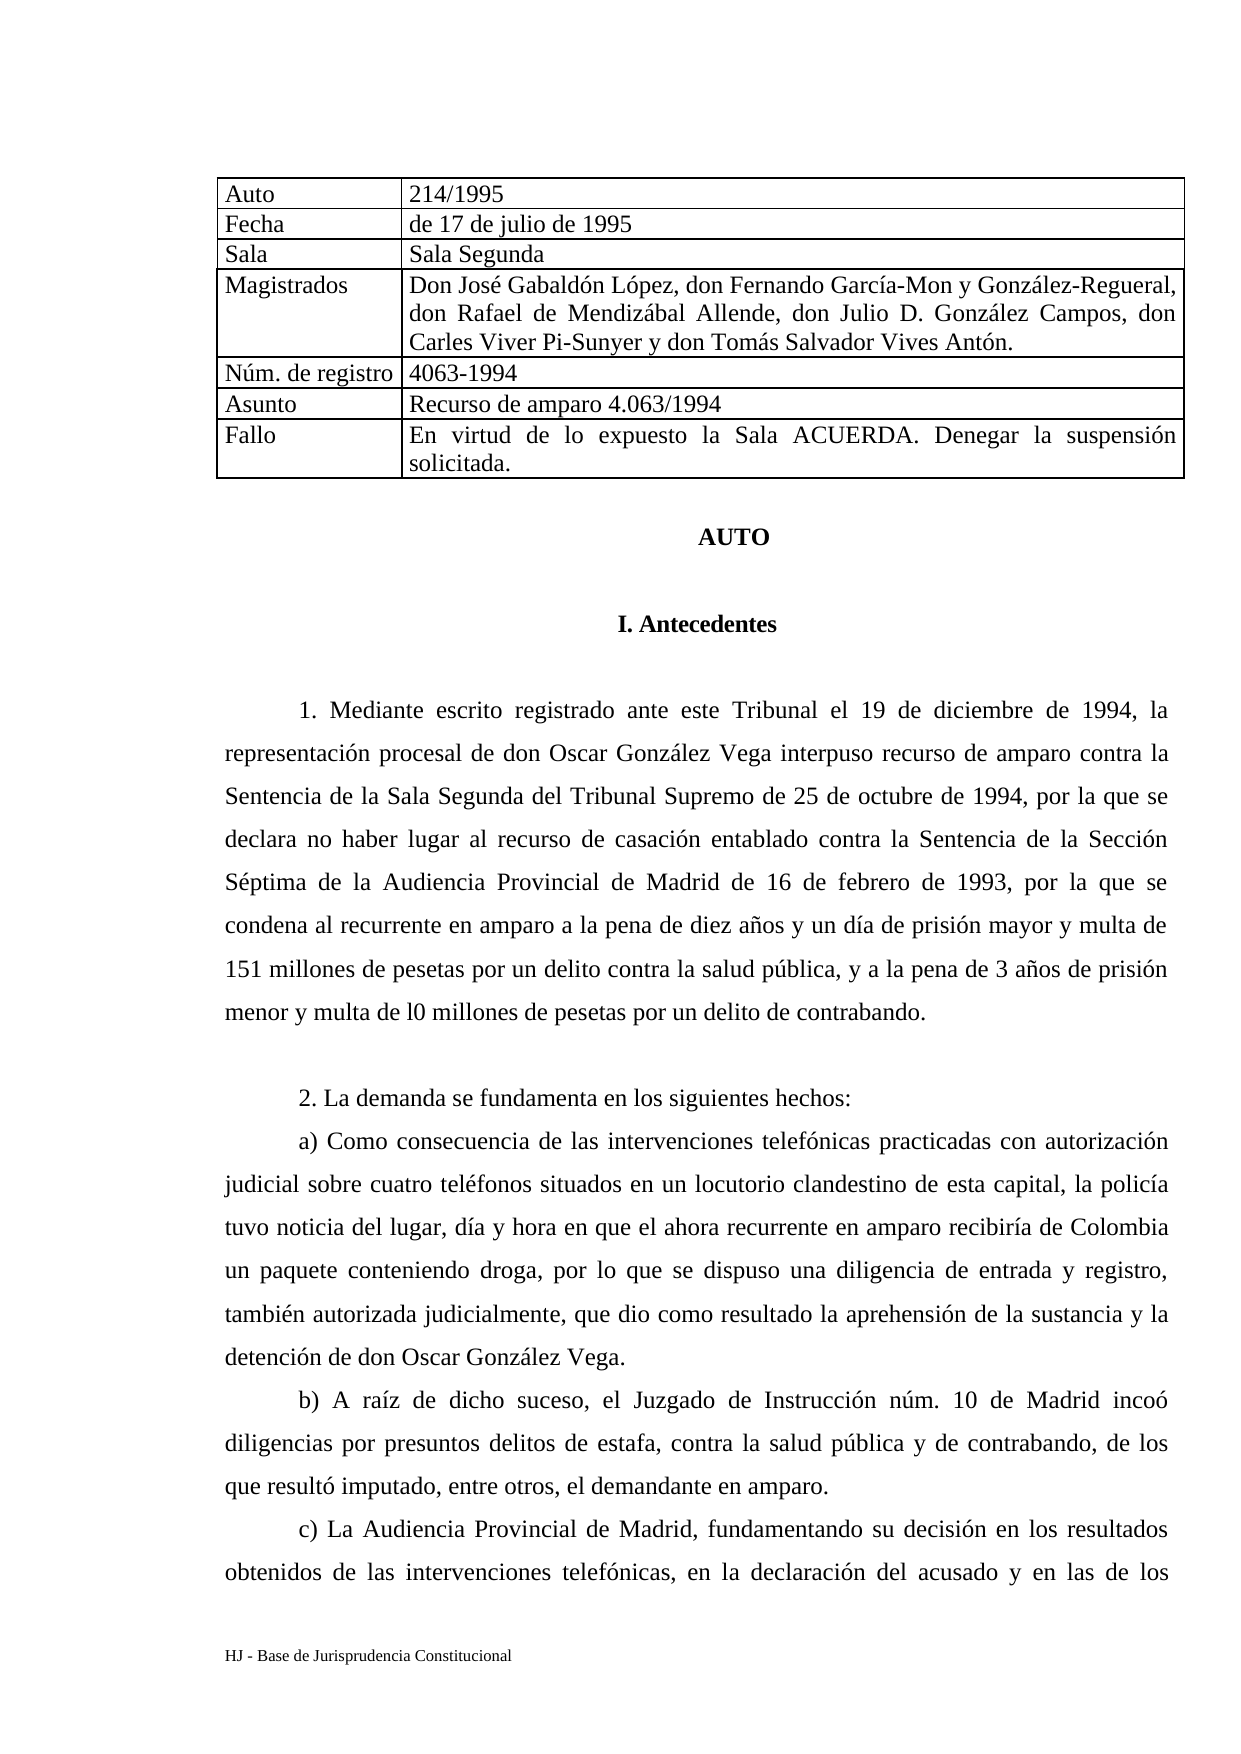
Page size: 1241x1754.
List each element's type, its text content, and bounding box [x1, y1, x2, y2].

table_cell En virtud de lo expuesto la Sala ACUERDA. Denegar la suspensión solicitada. [403, 420, 1183, 477]
text 2. La demanda se fundamenta en los siguientes hechos: [224, 1083, 1169, 1112]
table_cell Asunto [218, 389, 401, 418]
text 1. Mediante escrito registrado ante este Tribunal el 19 de diciembre de 1994, la representación procesal de don Oscar González Vega interpuso recurso de amparo contra la Sentencia de la Sala Segunda del Tribunal Supremo de 25 de octubre de 1994, por la que se declara no haber lugar al recurso de casación entablado contra la Sentencia de la Sección Séptima de la Audiencia Provincial de Madrid de 16 de febrero de 1993, por la que se condena al recurrente en amparo a la pena de diez años y un día de prisión mayor y multa de 151 millones de pesetas por un delito contra la salud pública, y a la pena de 3 años de prisión menor y multa de l0 millones de pesetas por un delito de contrabando. [224, 695, 1169, 1026]
table_cell de 17 de julio de 1995 [402, 209, 1184, 238]
text b) A raíz de dicho suceso, el Juzgado de Instrucción núm. 10 de Madrid incoó diligencias por presuntos delitos de estafa, contra la salud pública y de contrabando, de los que resultó imputado, entre otros, el demandante en amparo. [224, 1385, 1169, 1500]
table_header 214/1995 [402, 179, 1184, 207]
table_header Auto [218, 179, 401, 207]
table_cell Fallo [218, 420, 401, 477]
table_cell Recurso de amparo 4.063/1994 [403, 389, 1183, 418]
text a) Como consecuencia de las intervenciones telefónicas practicadas con autorización judicial sobre cuatro teléfonos situados en un locutorio clandestino de esta capital, la policía tuvo noticia del lugar, día y hora en que el ahora recurrente en amparo recibiría de Colombia un paquete conteniendo droga, por lo que se dispuso una diligencia de entrada y registro, también autorizada judicialmente, que dio como resultado la aprehensión de la sustancia y la detención de don Oscar González Vega. [224, 1126, 1169, 1371]
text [224, 1514, 1169, 1586]
table_cell 4063-1994 [403, 358, 1183, 387]
table_cell Magistrados [218, 270, 401, 356]
table_cell Sala [218, 240, 401, 268]
table_cell Núm. de registro [218, 358, 401, 387]
table_cell Sala Segunda [402, 240, 1184, 268]
text I. Antecedentes [224, 609, 1169, 637]
table_cell Fecha [218, 209, 401, 238]
text AUTO [224, 522, 1169, 551]
table_cell Don José Gabaldón López, don Fernando García-Mon y González-Regueral, don Rafael de Mendizábal Allende, don Julio D. González Campos, don Carles Viver Pi-Sunyer y don Tomás Salvador Vives Antón. [403, 270, 1183, 356]
